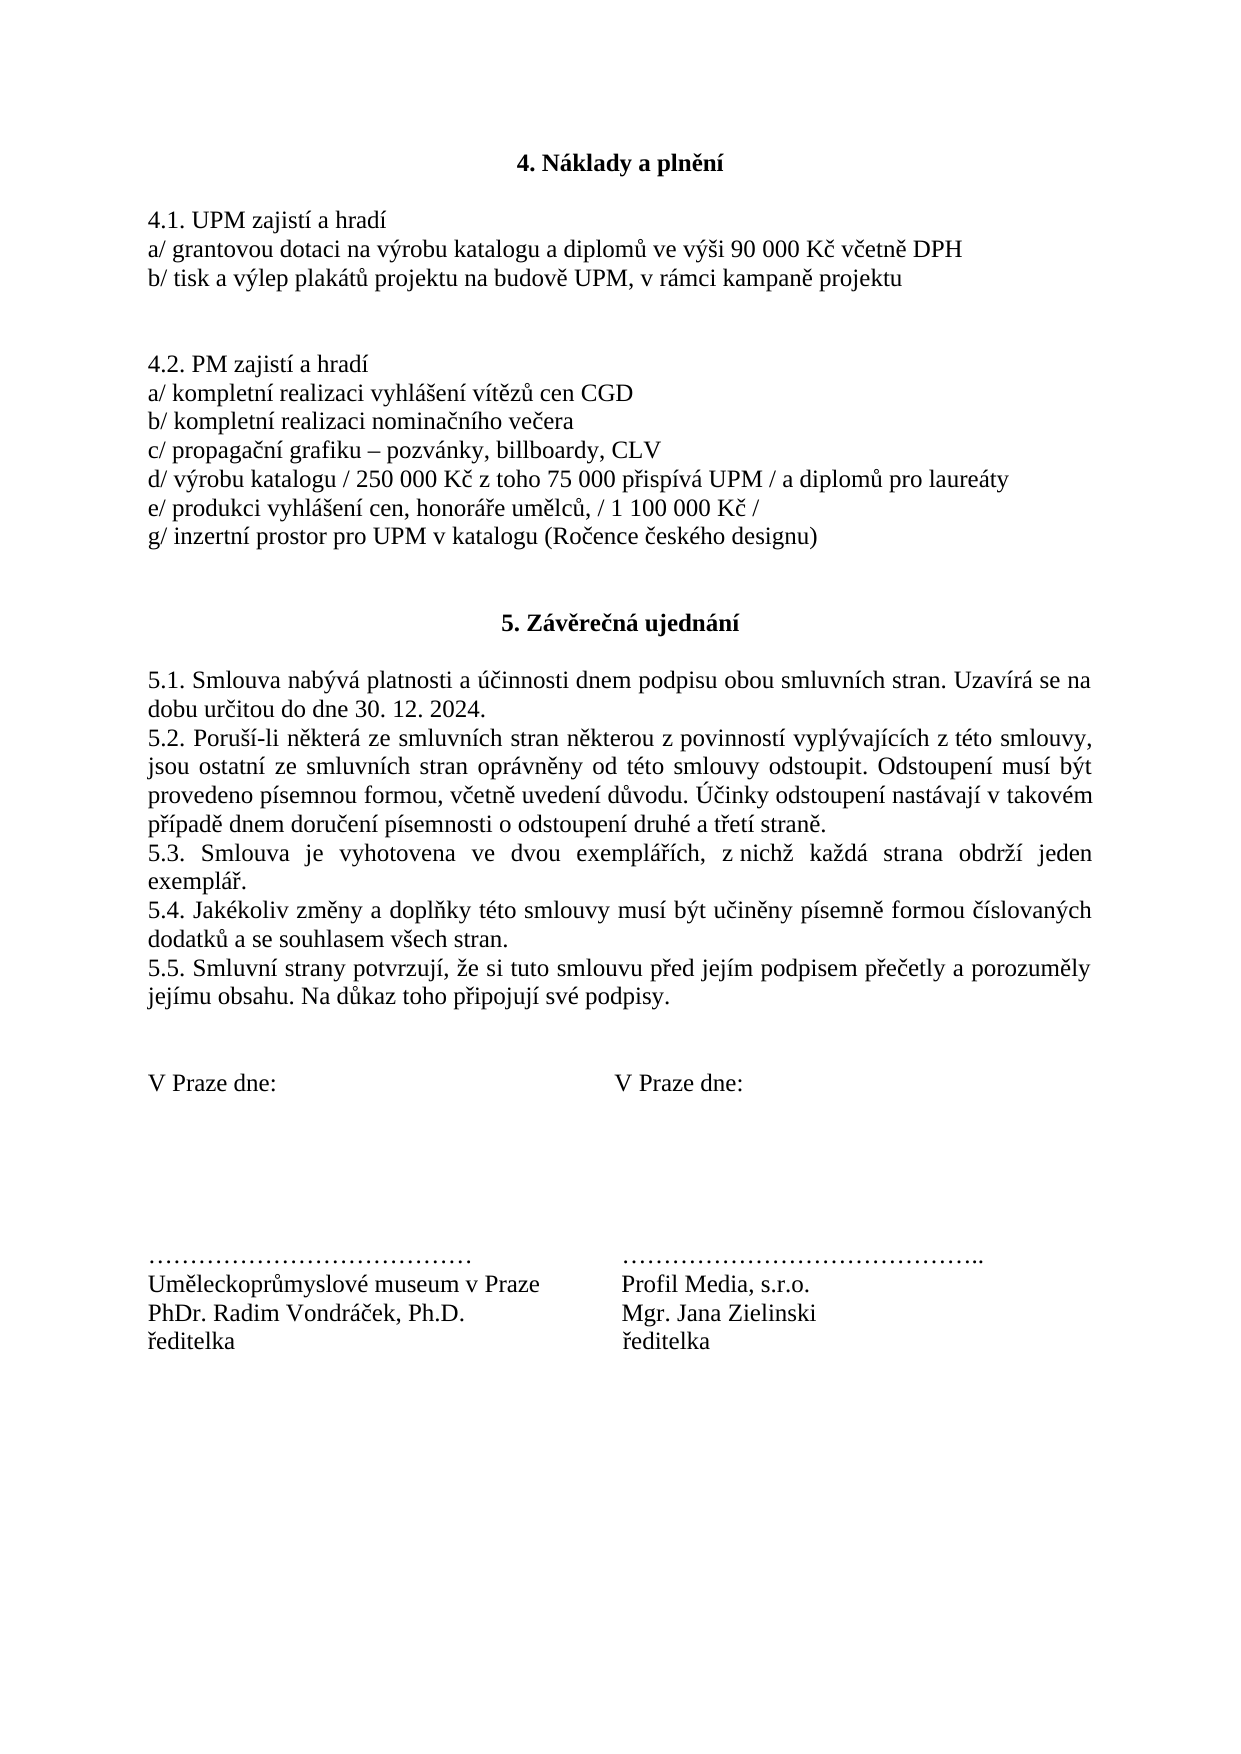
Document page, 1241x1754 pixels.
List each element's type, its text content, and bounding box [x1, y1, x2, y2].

text a/ grantovou dotaci na výrobu katalogu a diplomů ve výši 90 000 Kč včetně DPH [148, 234, 1093, 263]
text e/ produkci vyhlášení cen, honoráře umělců, / 1 100 000 Kč / [148, 493, 1093, 521]
text V Praze dne: V Praze dne: [148, 1068, 1093, 1096]
text g/ inzertní prostor pro UPM v katalogu (Ročence českého designu) [148, 521, 1093, 550]
text 5.5. Smluvní strany potvrzují, že si tuto smlouvu před jejím podpisem přečetly a porozuměly jejímu obsahu. Na důkaz toho připojují své podpisy. [148, 953, 1093, 1010]
text 5.4. Jakékoliv změny a doplňky této smlouvy musí být učiněny písemně formou číslovaných dodatků a se souhlasem všech stran. [148, 895, 1093, 953]
text Uměleckoprůmyslové museum v Praze Profil Media, s.r.o. [148, 1269, 1093, 1298]
text 5.2. Poruší-li některá ze smluvních stran některou z povinností vyplývajících z této smlouvy, jsou ostatní ze smluvních stran oprávněny od této smlouvy odstoupit. Odstoupení musí být provedeno písemnou formou, včetně uvedení důvodu. Účinky odstoupení nastávají v takovém případě dnem doručení písemnosti o odstoupení druhé a třetí straně. [148, 723, 1093, 838]
text d/ výrobu katalogu / 250 000 Kč z toho 75 000 přispívá UPM / a diplomů pro laureáty [148, 464, 1093, 493]
text ………………………………… …………………………………….. [148, 1211, 1093, 1269]
text 5. Závěrečná ujednání [148, 608, 1093, 636]
text a/ kompletní realizaci vyhlášení vítězů cen CGD [148, 378, 1093, 406]
text b/ kompletní realizaci nominačního večera [148, 406, 1093, 435]
text PhDr. Radim Vondráček, Ph.D. Mgr. Jana Zielinski [148, 1298, 1093, 1326]
text b/ tisk a výlep plakátů projektu na budově UPM, v rámci kampaně projektu [148, 263, 1093, 291]
text ředitelka ředitelka [148, 1326, 1093, 1355]
text 4. Náklady a plnění [148, 148, 1093, 176]
text 5.3. Smlouva je vyhotovena ve dvou exemplářích, z nichž každá strana obdrží jeden exemplář. [148, 838, 1093, 895]
text 4.2. PM zajistí a hradí [148, 349, 1093, 378]
text c/ propagační grafiku – pozvánky, billboardy, CLV [148, 435, 1093, 464]
text 4.1. UPM zajistí a hradí [148, 205, 1093, 234]
text 5.1. Smlouva nabývá platnosti a účinnosti dnem podpisu obou smluvních stran. Uzavírá se na dobu určitou do dne 30. 12. 2024. [148, 665, 1093, 723]
